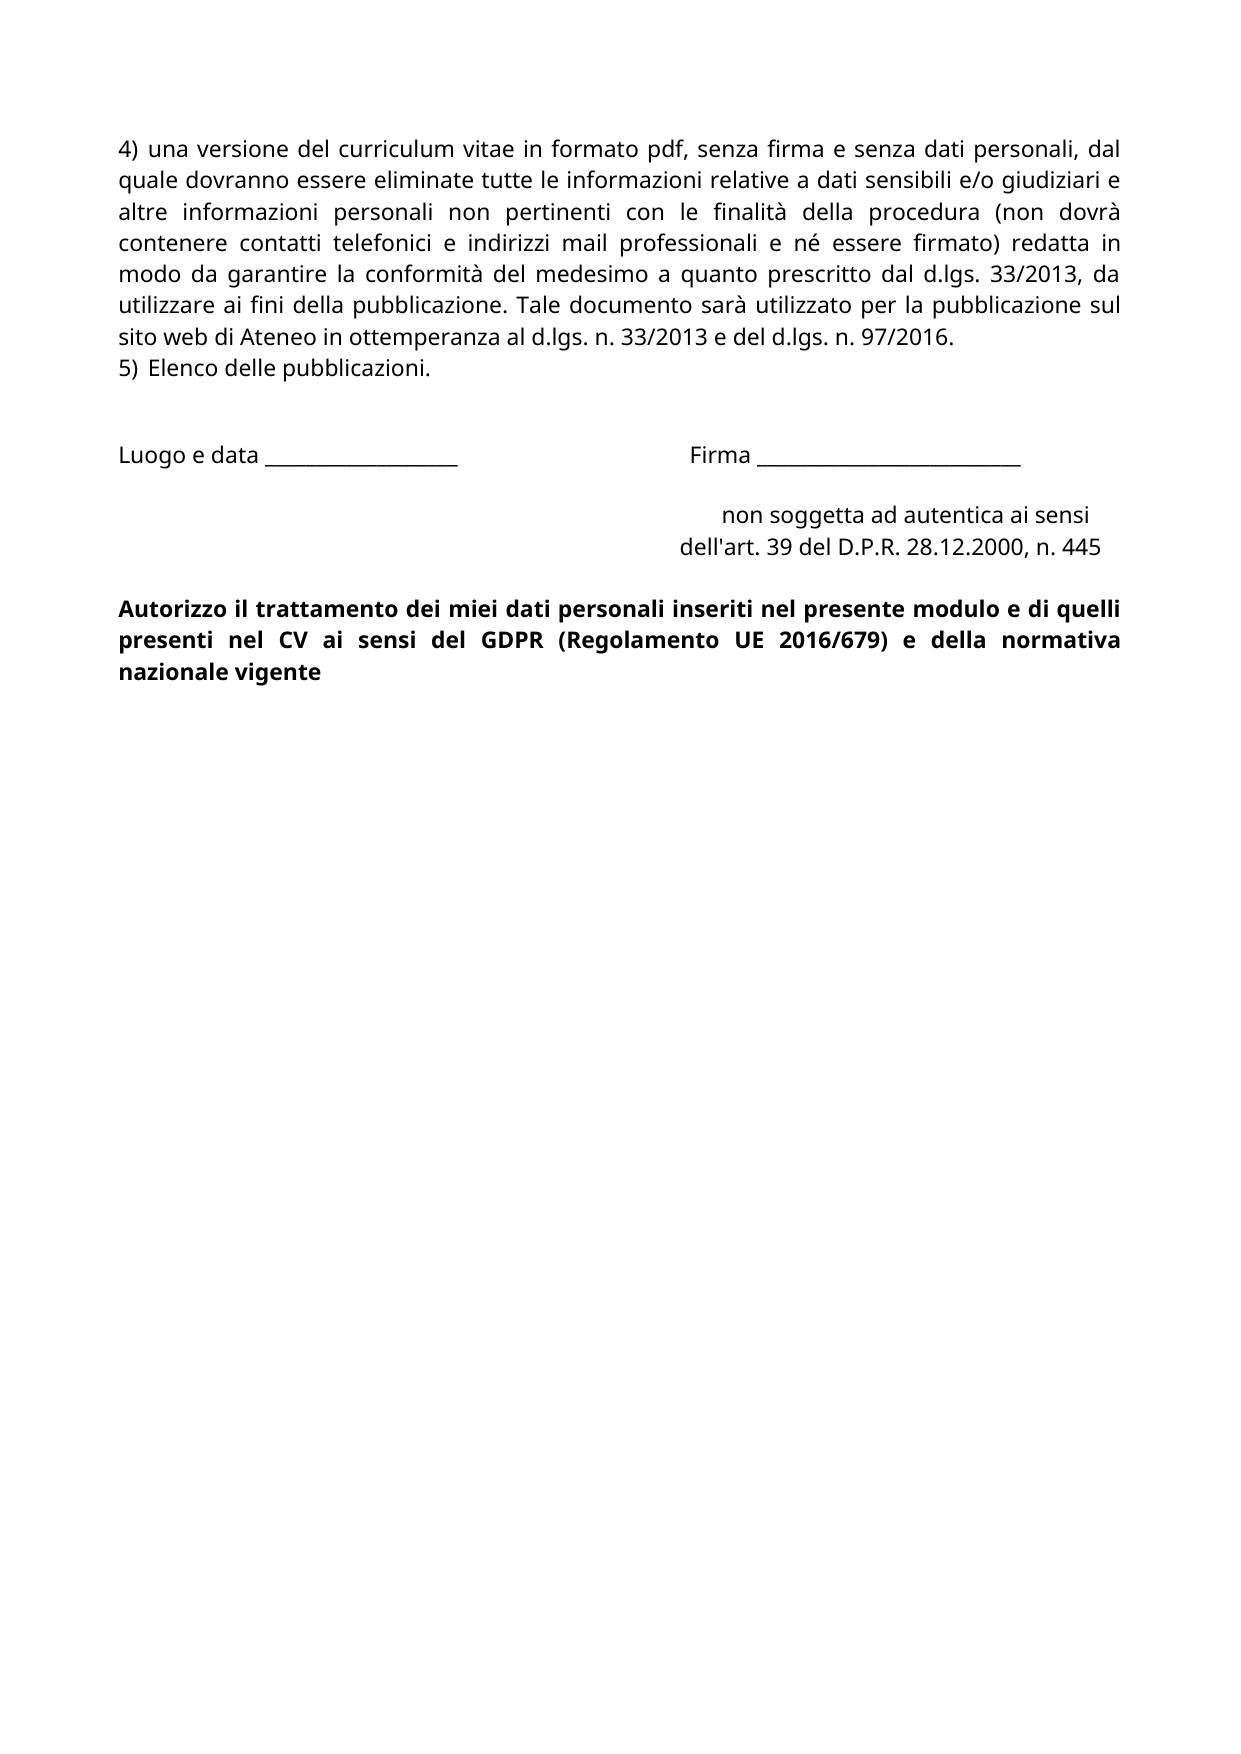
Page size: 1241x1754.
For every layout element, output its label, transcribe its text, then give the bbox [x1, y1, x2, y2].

list Elenco delle pubblicazioni. [118, 352, 1122, 383]
text Luogo e data ___________________ Firma __________________________ [118, 439, 1122, 470]
text dell'art. 39 del D.P.R. 28.12.2000, n. 445 [561, 530, 1122, 562]
text Autorizzo il trattamento dei miei dati personali inseriti nel presente modulo e di quelli presenti nel CV ai sensi del GDPR (Regolamento UE 2016/679) e della normativa nazionale vigente [118, 593, 1122, 687]
list una versione del curriculum vitae in formato pdf, senza firma e senza dati personali, dal quale dovranno essere eliminate tutte le informazioni relative a dati sensibili e/o giudiziari e altre informazioni personali non pertinenti con le finalità della procedura (non dovrà contenere contatti telefonici e indirizzi mail professionali e né essere firmato) redatta in modo da garantire la conformità del medesimo a quanto prescritto dal d.lgs. 33/2013, da utilizzare ai fini della pubblicazione. Tale documento sarà utilizzato per la pubblicazione sul sito web di Ateneo in ottemperanza al d.lgs. n. 33/2013 e del d.lgs. n. 97/2016. [118, 133, 1122, 352]
text non soggetta ad autentica ai sensi [561, 499, 1122, 530]
